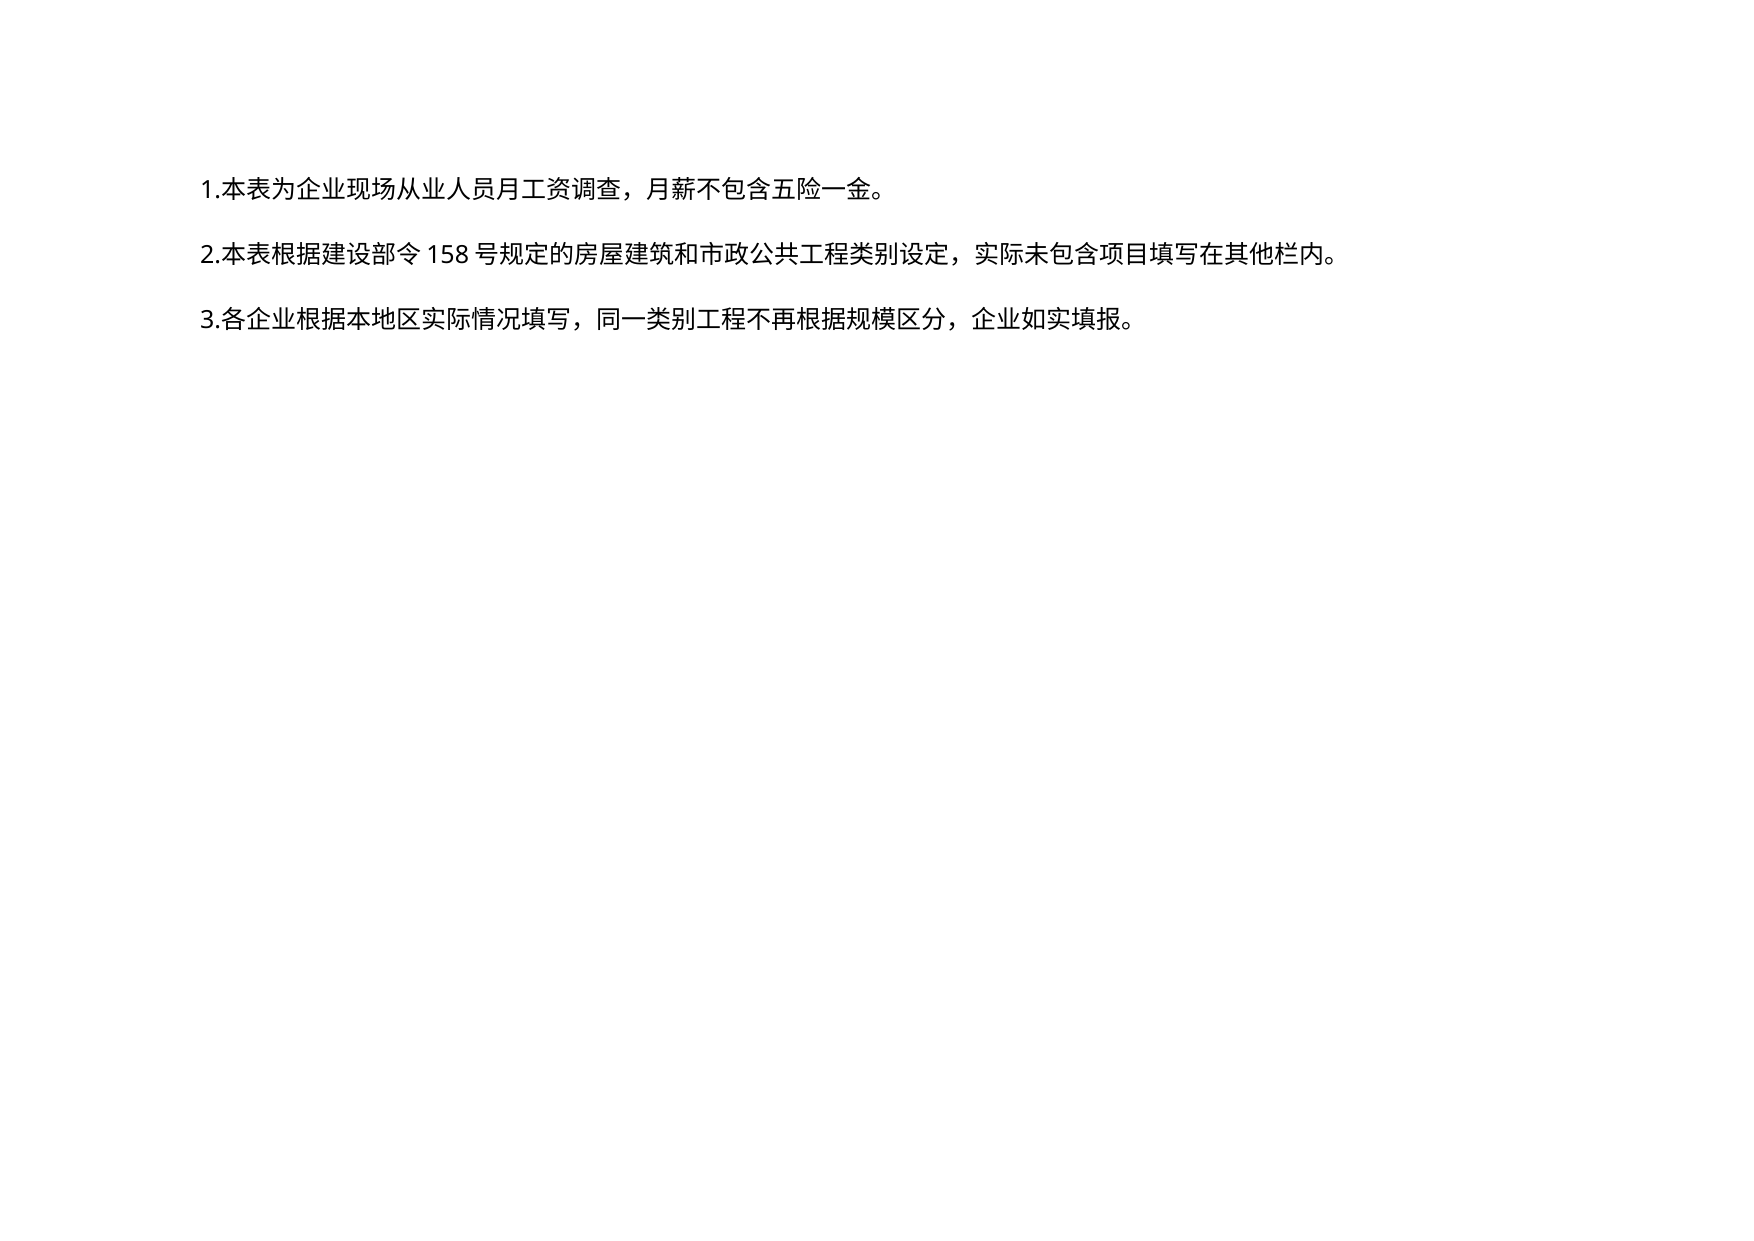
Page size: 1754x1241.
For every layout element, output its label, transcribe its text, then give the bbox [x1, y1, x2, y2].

list 1.本表为企业现场从业人员月工资调查，月薪不包含五险一金。 [200, 155, 1604, 220]
text 3.各企业根据本地区实际情况填写，同一类别工程不再根据规模区分，企业如实填报。 [150, 285, 1604, 350]
list 2.本表根据建设部令158号规定的房屋建筑和市政公共工程类别设定，实际未包含项目填写在其他栏内。 [200, 220, 1604, 285]
